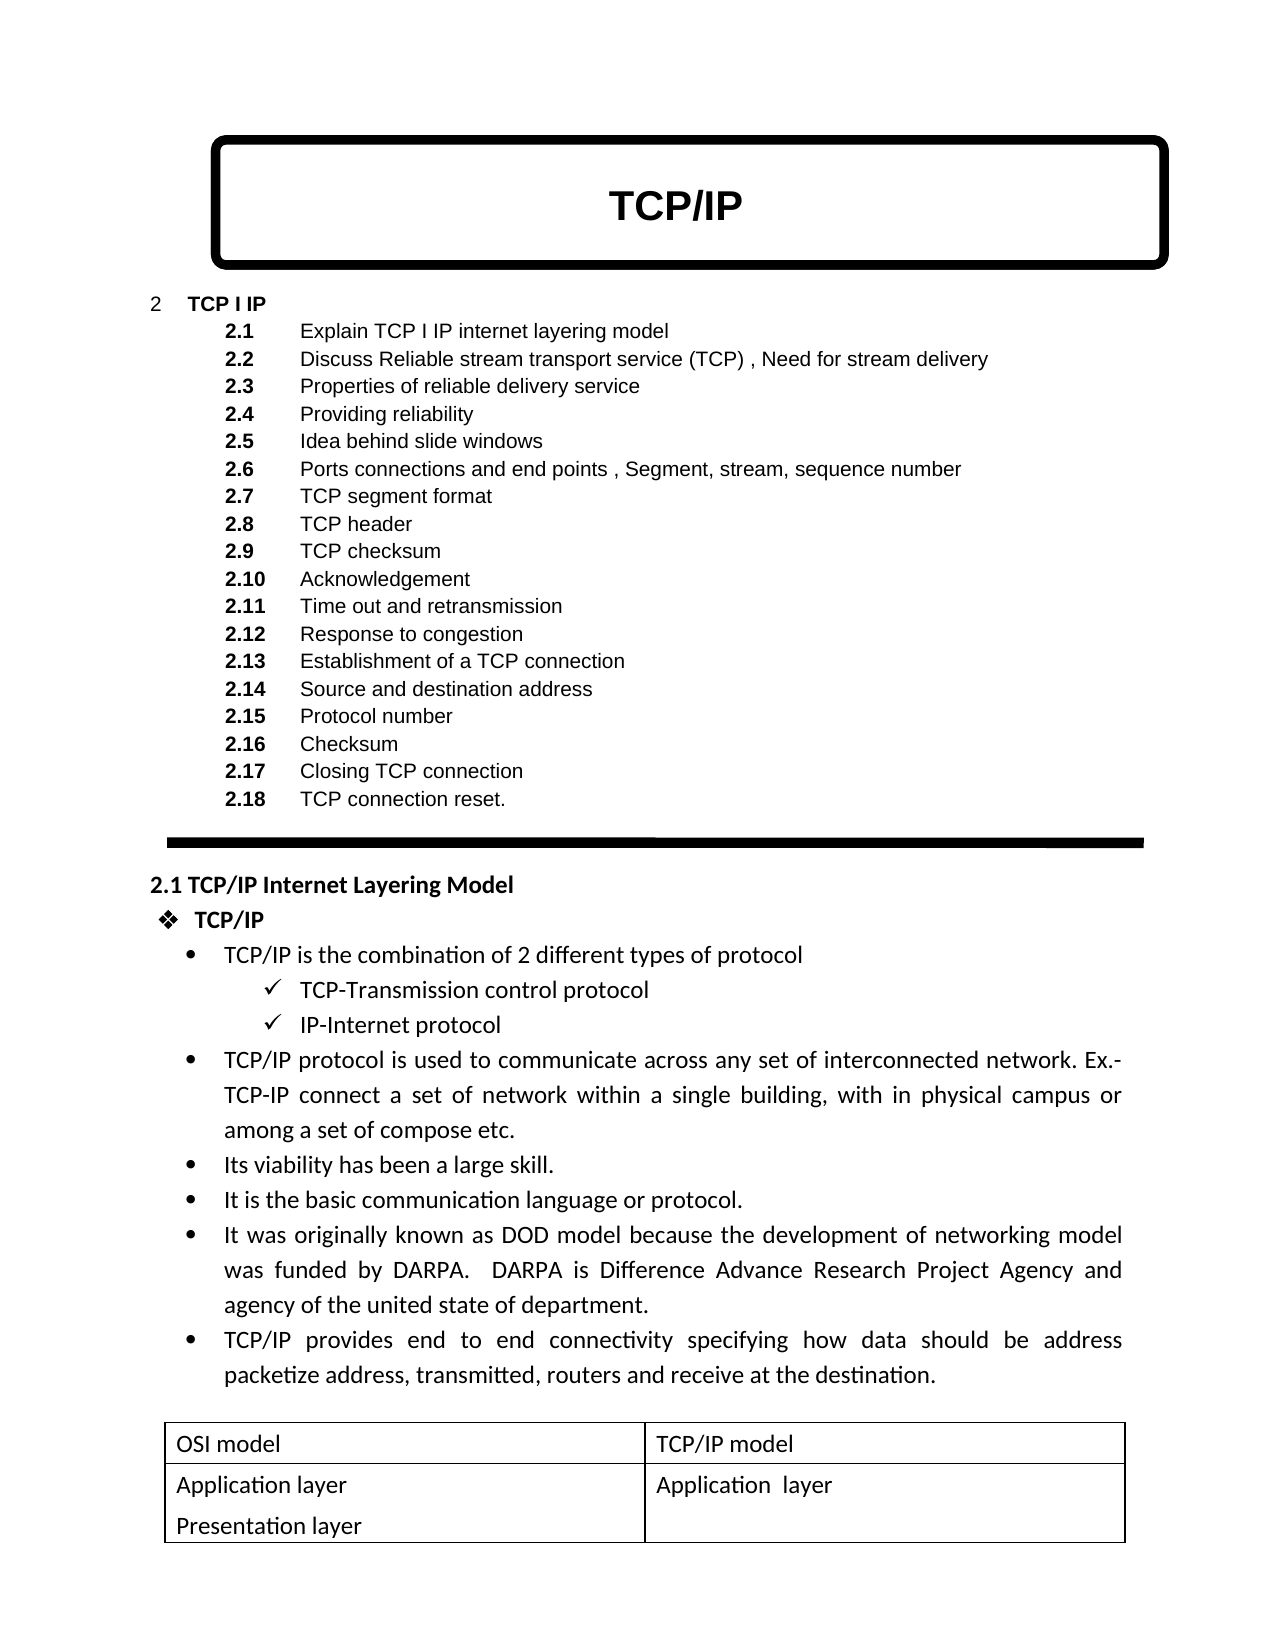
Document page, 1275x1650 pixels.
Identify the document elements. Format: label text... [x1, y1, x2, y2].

list TCP checksum [225, 539, 1125, 563]
table_header TCP/IP model [646, 1423, 1124, 1462]
list TCP-Transmission control protocol [262, 974, 1124, 1005]
list TCP segment format [225, 484, 1125, 508]
list Checksum [225, 732, 1125, 756]
list TCP/IP protocol is used to communicate across any set of interconnected network. Ex.-TCP-IP connect a set of network within a single building, with in physical campus or among a set of compose etc. [186, 1044, 1124, 1145]
list Explain TCP I IP internet layering model [225, 319, 1125, 343]
list Ports connections and end points , Segment, stream, sequence number [225, 457, 1125, 481]
list TCP/IP provides end to end connectivity specifying how data should be address packetize address, transmitted, routers and receive at the destination. [186, 1324, 1124, 1390]
list TCP I IP [150, 292, 1125, 316]
list TCP header [225, 512, 1125, 536]
list TCP/IP [225, 182, 1127, 229]
list IP-Internet protocol [262, 1009, 1124, 1040]
list Discuss Reliable stream transport service (TCP) , Need for stream delivery [225, 347, 1125, 371]
list Idea behind slide windows [225, 429, 1125, 453]
list 2.1 TCP/IP Internet Layering Model [150, 869, 1127, 900]
list Its viability has been a large skill. [186, 1149, 1124, 1180]
list Providing reliability [225, 402, 1125, 426]
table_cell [166, 1464, 644, 1542]
list Properties of reliable delivery service [225, 374, 1125, 398]
list Response to congestion [225, 622, 1125, 646]
list Closing TCP connection [225, 759, 1125, 783]
list Source and destination address [225, 677, 1125, 701]
list TCP/IP [157, 904, 1127, 935]
list Time out and retransmission [225, 594, 1125, 618]
list It was originally known as DOD model because the development of networking model was funded by DARPA. DARPA is Difference Advance Research Project Agency and agency of the united state of department. [186, 1219, 1124, 1320]
list Establishment of a TCP connection [225, 649, 1125, 673]
table_cell Application layer [646, 1464, 1124, 1542]
list TCP/IP is the combination of 2 different types of protocol [186, 939, 1124, 970]
list TCP connection reset. [225, 787, 1125, 811]
table_header OSI model [166, 1423, 644, 1462]
list Acknowledgement [225, 567, 1125, 591]
list It is the basic communication language or protocol. [186, 1184, 1124, 1215]
list Protocol number [225, 704, 1125, 728]
